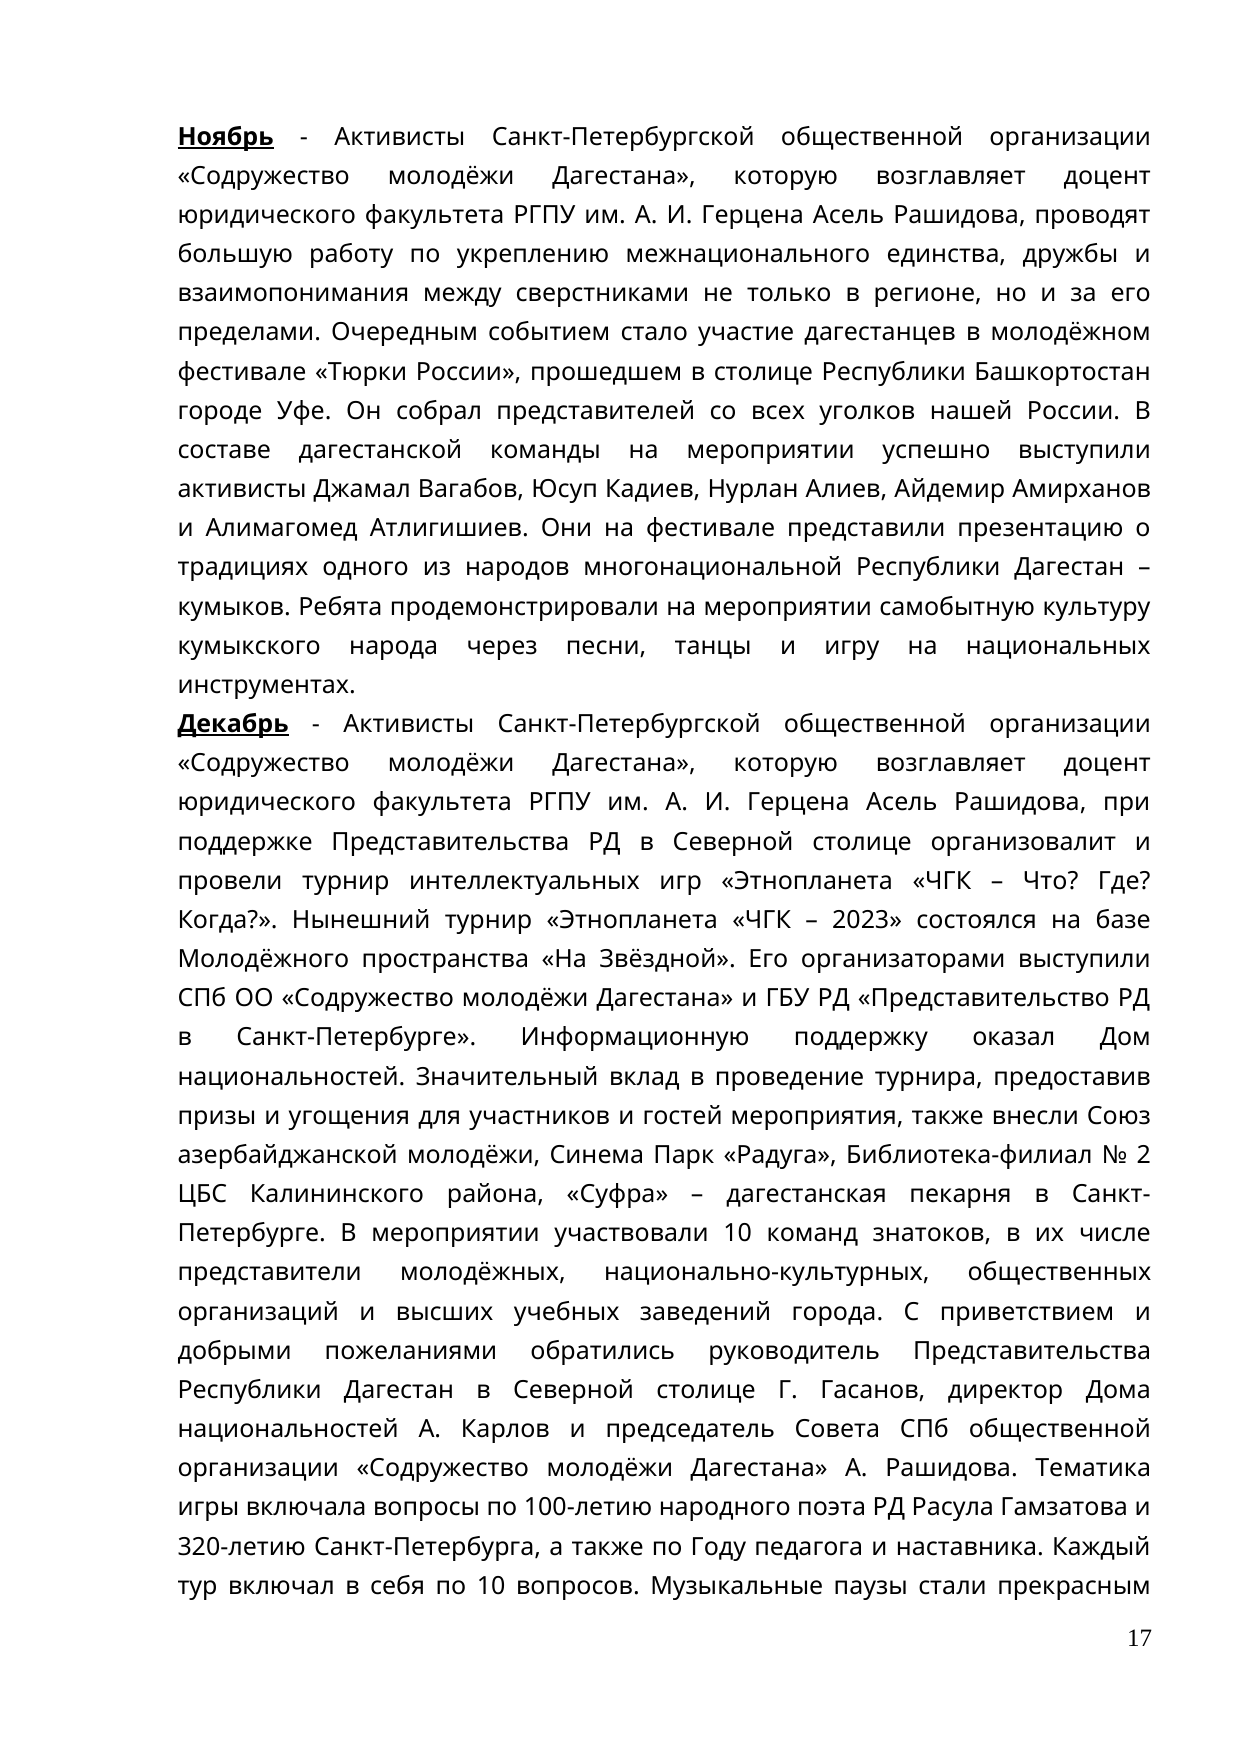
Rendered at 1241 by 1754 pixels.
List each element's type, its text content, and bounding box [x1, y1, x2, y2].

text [177, 706, 1152, 1601]
text Ноябрь - Активисты Санкт-Петербургской общественной организации «Содружество молодёжи Дагестана», которую возглавляет доцент юридического факультета РГПУ им. А. И. Герцена Асель Рашидова, проводят большую работу по укреплению межнационального единства, дружбы и взаимопонимания между сверстниками не только в регионе, но и за его пределами. Очередным событием стало участие дагестанцев в молодёжном фестивале «Тюрки России», прошедшем в столице Республики Башкортостан городе Уфе. Он собрал представителей со всех уголков нашей России. В составе дагестанской команды на мероприятии успешно выступили активисты Джамал Вагабов, Юсуп Кадиев, Нурлан Алиев, Айдемир Амирханов и Алимагомед Атлигишиев. Они на фестивале представили презентацию о традициях одного из народов многонациональной Республики Дагестан – кумыков. Ребята продемонстрировали на мероприятии самобытную культуру кумыкского народа через песни, танцы и игру на национальных инструментах. [177, 118, 1152, 701]
